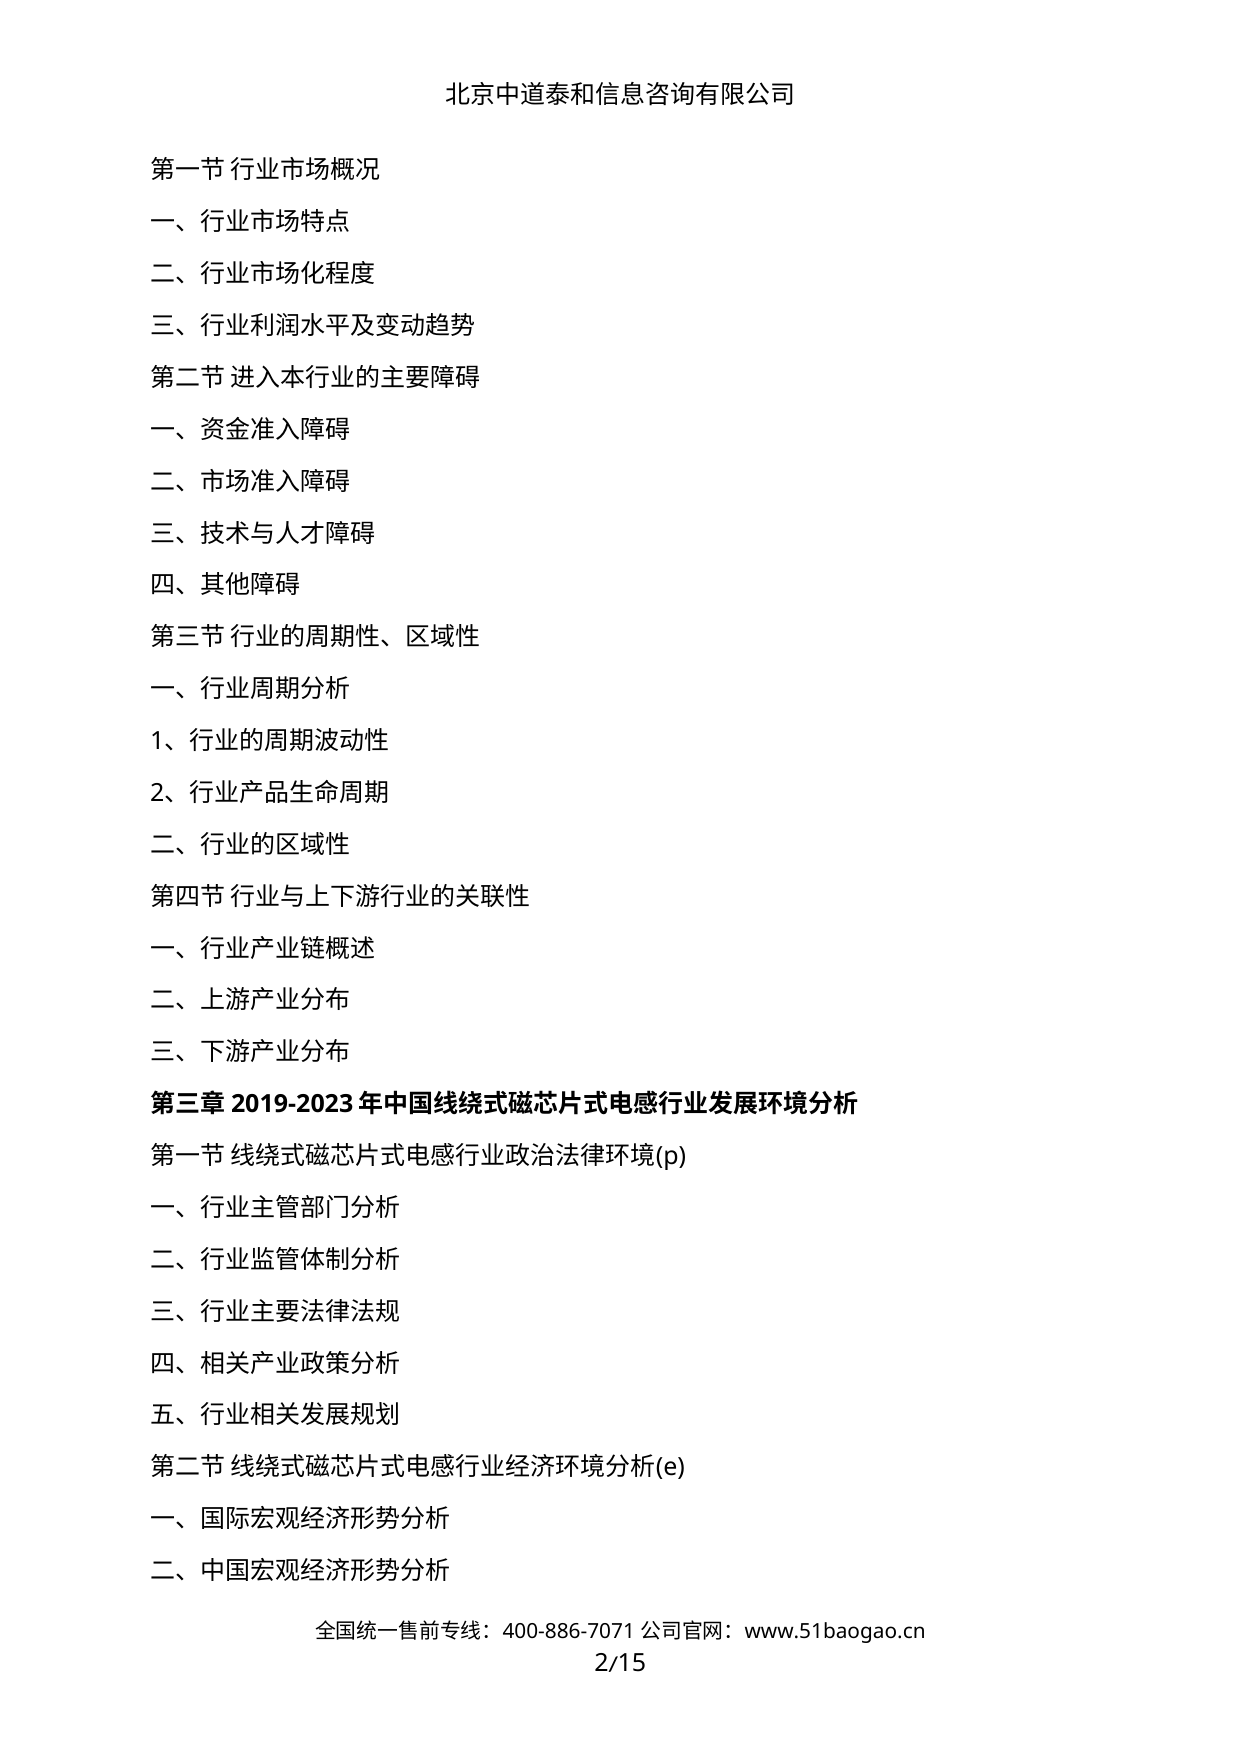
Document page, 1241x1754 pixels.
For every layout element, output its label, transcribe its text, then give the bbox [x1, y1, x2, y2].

text 二、行业监管体制分析 [150, 1239, 1090, 1276]
text 第三章 2019-2023年中国线绕式磁芯片式电感行业发展环境分析 [150, 1084, 1090, 1120]
text 二、行业市场化程度 [150, 254, 1090, 290]
text 二、市场准入障碍 [150, 461, 1090, 497]
text 三、下游产业分布 [150, 1032, 1090, 1068]
text 一、行业市场特点 [150, 202, 1090, 238]
text 二、中国宏观经济形势分析 [150, 1551, 1090, 1587]
text 一、资金准入障碍 [150, 409, 1090, 446]
text 五、行业相关发展规划 [150, 1395, 1090, 1431]
text 三、行业利润水平及变动趋势 [150, 306, 1090, 342]
text 二、上游产业分布 [150, 980, 1090, 1016]
text 四、相关产业政策分析 [150, 1343, 1090, 1379]
text 一、行业主管部门分析 [150, 1187, 1090, 1224]
text 三、技术与人才障碍 [150, 513, 1090, 549]
text 四、其他障碍 [150, 565, 1090, 601]
text 一、行业周期分析 [150, 669, 1090, 705]
text 一、行业产业链概述 [150, 928, 1090, 964]
text 三、行业主要法律法规 [150, 1291, 1090, 1327]
text 2、行业产品生命周期 [150, 772, 1090, 809]
text 第一节 线绕式磁芯片式电感行业政治法律环境(p) [150, 1136, 1090, 1172]
text 第二节 线绕式磁芯片式电感行业经济环境分析(e) [150, 1447, 1090, 1483]
text 一、国际宏观经济形势分析 [150, 1499, 1090, 1535]
text 第二节 进入本行业的主要障碍 [150, 357, 1090, 394]
text 第一节 行业市场概况 [150, 150, 1090, 186]
text 1、行业的周期波动性 [150, 721, 1090, 757]
text 第四节 行业与上下游行业的关联性 [150, 876, 1090, 912]
text 第三节 行业的周期性、区域性 [150, 617, 1090, 653]
text 二、行业的区域性 [150, 824, 1090, 861]
